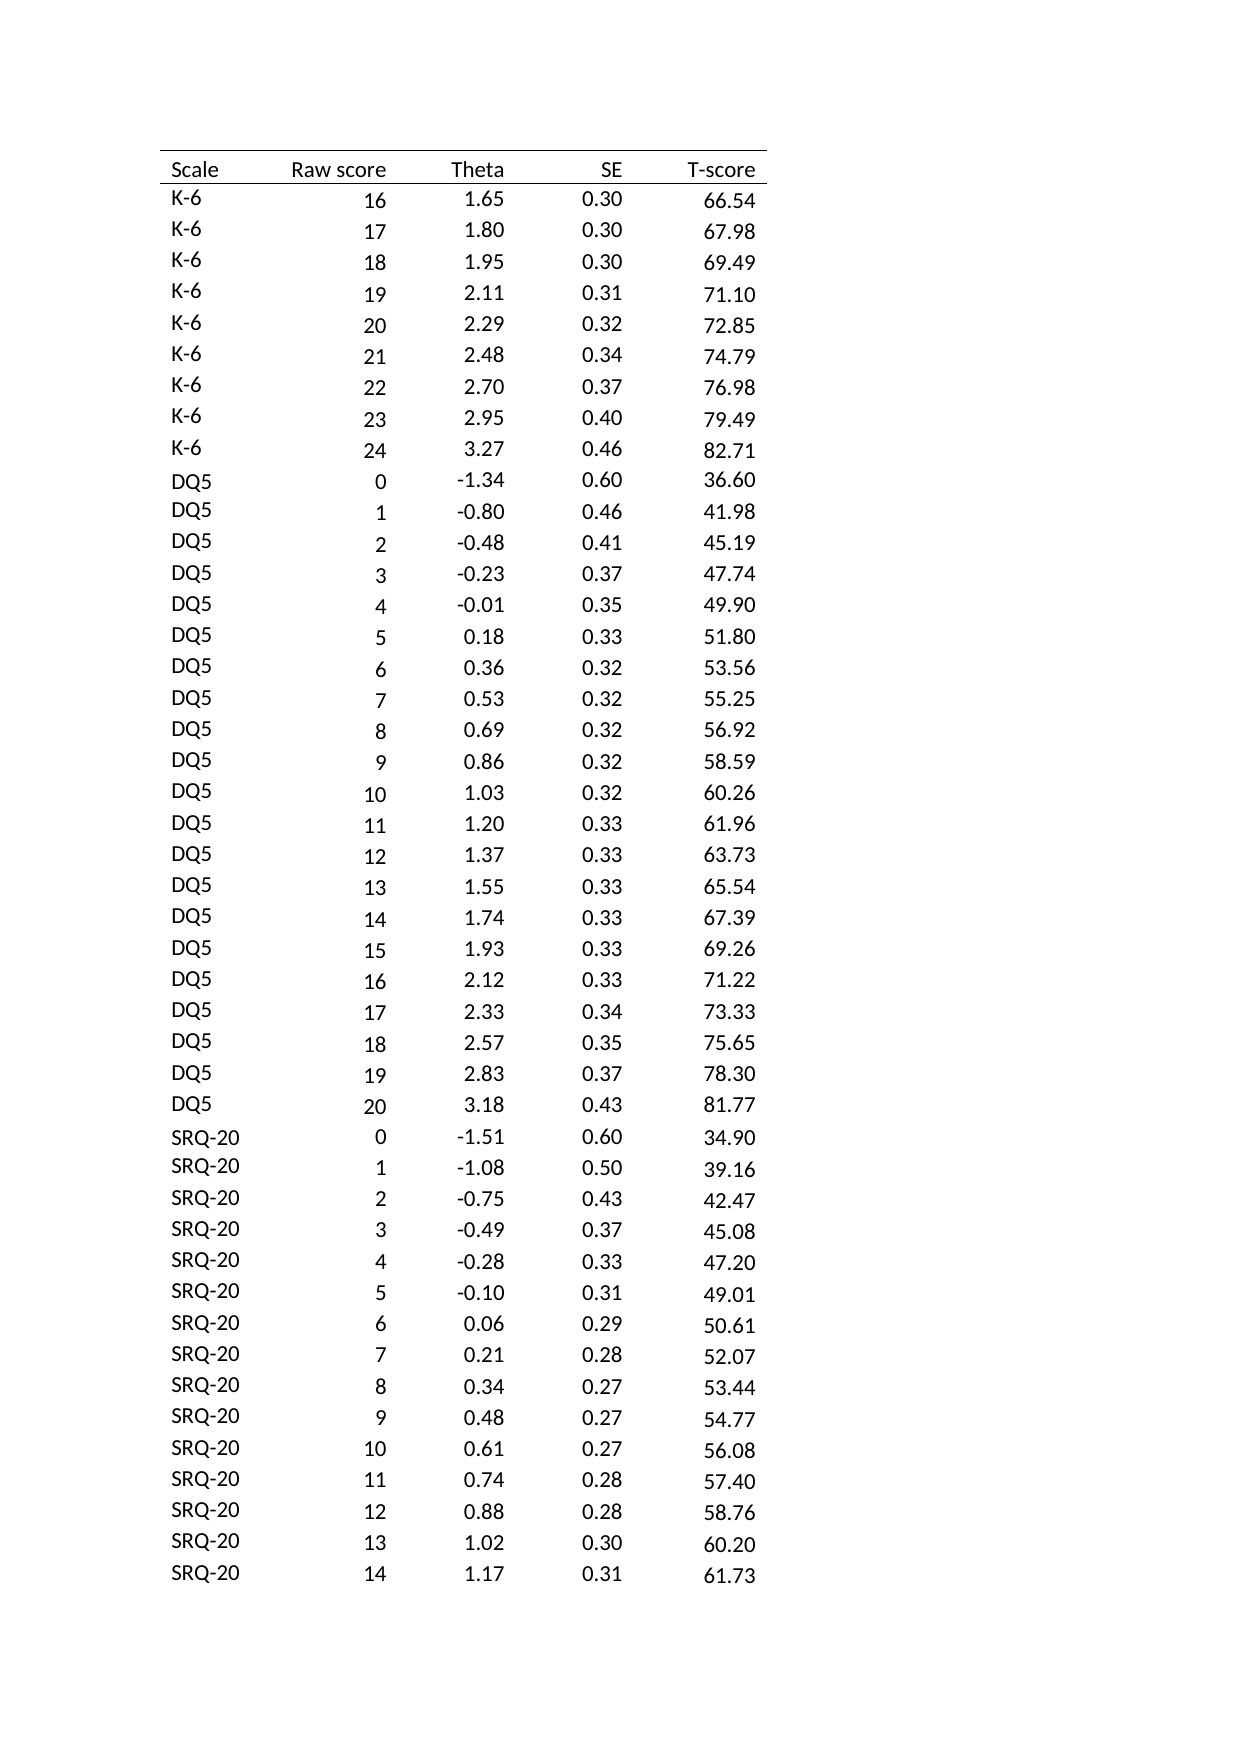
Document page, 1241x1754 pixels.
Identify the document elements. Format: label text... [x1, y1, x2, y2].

table_cell 0.33 [516, 902, 634, 933]
table_cell -0.28 [398, 1245, 516, 1277]
table_cell 0.32 [516, 308, 634, 339]
table_cell 0.50 [516, 1152, 634, 1183]
table_cell 0.34 [516, 995, 634, 1027]
table_cell 56.92 [634, 714, 767, 745]
table_cell 0.37 [516, 1058, 634, 1089]
table_cell 13 [260, 1527, 397, 1558]
table_cell 1 [260, 1152, 397, 1183]
table_cell 1.93 [398, 933, 516, 964]
table_cell 0.32 [516, 714, 634, 745]
table_cell 1.95 [398, 245, 516, 277]
table_cell K-6 [160, 214, 260, 245]
table_cell 47.20 [634, 1245, 767, 1277]
table_cell 72.85 [634, 308, 767, 339]
table_cell 7 [260, 683, 397, 714]
table_cell 0.31 [516, 1558, 634, 1589]
table_cell DQ5 [160, 1058, 260, 1089]
table_cell 11 [260, 1464, 397, 1495]
table_cell 6 [260, 1308, 397, 1339]
table_cell 8 [260, 1370, 397, 1402]
table_cell SRQ-20 [160, 1370, 260, 1402]
table_cell K-6 [160, 433, 260, 464]
table_cell SRQ-20 [160, 1183, 260, 1214]
table_cell 12 [260, 1495, 397, 1527]
table_cell -1.08 [398, 1152, 516, 1183]
table_cell 2.33 [398, 995, 516, 1027]
table_cell 13 [260, 870, 397, 902]
table_cell DQ5 [160, 933, 260, 964]
table_cell 0.37 [516, 370, 634, 402]
table_cell 0.33 [516, 870, 634, 902]
table_cell 49.01 [634, 1277, 767, 1308]
table_cell 67.98 [634, 214, 767, 245]
table_cell 53.56 [634, 652, 767, 683]
table_cell 45.08 [634, 1214, 767, 1245]
table_cell -0.23 [398, 558, 516, 589]
table_cell -1.34 [398, 464, 516, 495]
table_cell 0.33 [516, 1245, 634, 1277]
table_cell 73.33 [634, 995, 767, 1027]
table_cell 61.96 [634, 808, 767, 839]
table_cell 41.98 [634, 495, 767, 527]
table_cell 0.27 [516, 1370, 634, 1402]
table_cell 1.80 [398, 214, 516, 245]
table_cell -0.75 [398, 1183, 516, 1214]
table_cell 2.48 [398, 339, 516, 370]
table_cell K-6 [160, 245, 260, 277]
table_cell 2.29 [398, 308, 516, 339]
table_cell 0.30 [516, 245, 634, 277]
table_cell SRQ-20 [160, 1464, 260, 1495]
table_cell SRQ-20 [160, 1214, 260, 1245]
table_cell 3 [260, 558, 397, 589]
table_cell 17 [260, 214, 397, 245]
table_cell 9 [260, 745, 397, 777]
table_cell 0.43 [516, 1183, 634, 1214]
table_cell 49.90 [634, 589, 767, 620]
table_cell 71.10 [634, 277, 767, 308]
table_cell 0.32 [516, 777, 634, 808]
table_cell 0.33 [516, 620, 634, 652]
table_cell 0.36 [398, 652, 516, 683]
table_cell 24 [260, 433, 397, 464]
table_cell SRQ-20 [160, 1402, 260, 1433]
table_cell 18 [260, 1027, 397, 1058]
table_cell 1.02 [398, 1527, 516, 1558]
table_cell DQ5 [160, 745, 260, 777]
table_cell 2.95 [398, 402, 516, 433]
table_cell 0.18 [398, 620, 516, 652]
table_cell 58.76 [634, 1495, 767, 1527]
table_cell SRQ-20 [160, 1495, 260, 1527]
table_cell 17 [260, 995, 397, 1027]
table_cell DQ5 [160, 870, 260, 902]
table_cell 15 [260, 933, 397, 964]
table_cell DQ5 [160, 808, 260, 839]
table_cell 52.07 [634, 1339, 767, 1370]
table_cell 1.17 [398, 1558, 516, 1589]
table_cell 0.35 [516, 1027, 634, 1058]
table_cell 0.28 [516, 1495, 634, 1527]
table_cell 79.49 [634, 402, 767, 433]
table_cell 0.28 [516, 1339, 634, 1370]
table_cell 36.60 [634, 464, 767, 495]
table_cell 0.53 [398, 683, 516, 714]
table_cell 82.71 [634, 433, 767, 464]
table_cell K-6 [160, 402, 260, 433]
table_cell SRQ-20 [160, 1308, 260, 1339]
table_cell 10 [260, 777, 397, 808]
table_cell 4 [260, 589, 397, 620]
table_cell DQ5 [160, 495, 260, 527]
table_cell 0.48 [398, 1402, 516, 1433]
table_cell 0.29 [516, 1308, 634, 1339]
table_cell 0.33 [516, 933, 634, 964]
table_cell 0.34 [516, 339, 634, 370]
table_cell K-6 [160, 277, 260, 308]
table_cell 1.55 [398, 870, 516, 902]
table_cell DQ5 [160, 714, 260, 745]
table_cell 69.49 [634, 245, 767, 277]
table_cell -1.51 [398, 1120, 516, 1152]
table_cell 2.57 [398, 1027, 516, 1058]
table_cell 76.98 [634, 370, 767, 402]
table_cell 0.37 [516, 1214, 634, 1245]
table_cell 0.60 [516, 1120, 634, 1152]
table_cell K-6 [160, 184, 260, 214]
table_cell 56.08 [634, 1433, 767, 1464]
table_cell 54.77 [634, 1402, 767, 1433]
table_cell 0.32 [516, 745, 634, 777]
table_cell DQ5 [160, 1027, 260, 1058]
table_cell 0.33 [516, 964, 634, 995]
table_cell 0.60 [516, 464, 634, 495]
table_cell 2.83 [398, 1058, 516, 1089]
table_cell DQ5 [160, 964, 260, 995]
table_header T-score [634, 151, 767, 183]
table_cell 10 [260, 1433, 397, 1464]
table_cell DQ5 [160, 1089, 260, 1120]
table_cell 18 [260, 245, 397, 277]
table_cell 69.26 [634, 933, 767, 964]
table_cell 0.30 [516, 184, 634, 214]
table_cell 2.12 [398, 964, 516, 995]
table_cell 3 [260, 1214, 397, 1245]
table_cell 0.32 [516, 652, 634, 683]
table_cell 20 [260, 308, 397, 339]
table_cell DQ5 [160, 777, 260, 808]
table_cell SRQ-20 [160, 1120, 260, 1152]
table_cell K-6 [160, 370, 260, 402]
table_cell DQ5 [160, 620, 260, 652]
table_cell 6 [260, 652, 397, 683]
table_cell 0.31 [516, 1277, 634, 1308]
table_cell -0.01 [398, 589, 516, 620]
table_cell 9 [260, 1402, 397, 1433]
table_cell SRQ-20 [160, 1245, 260, 1277]
table_cell -0.10 [398, 1277, 516, 1308]
table_cell SRQ-20 [160, 1152, 260, 1183]
table_cell 1.03 [398, 777, 516, 808]
table_header SE [516, 151, 634, 183]
table_cell 14 [260, 902, 397, 933]
table_cell 81.77 [634, 1089, 767, 1120]
table_cell 0.35 [516, 589, 634, 620]
table_cell 0.61 [398, 1433, 516, 1464]
table_cell -0.49 [398, 1214, 516, 1245]
table_cell 45.19 [634, 527, 767, 558]
table_cell 61.73 [634, 1558, 767, 1589]
table_cell -0.80 [398, 495, 516, 527]
table_cell 67.39 [634, 902, 767, 933]
table_cell SRQ-20 [160, 1339, 260, 1370]
table_cell 0.28 [516, 1464, 634, 1495]
table_cell 7 [260, 1339, 397, 1370]
table_cell 1.65 [398, 184, 516, 214]
table_cell K-6 [160, 339, 260, 370]
table_header Raw score [260, 151, 397, 183]
table_cell 0.43 [516, 1089, 634, 1120]
table_cell 11 [260, 808, 397, 839]
table_cell 0 [260, 464, 397, 495]
table_cell 14 [260, 1558, 397, 1589]
table_cell 0.34 [398, 1370, 516, 1402]
table_cell DQ5 [160, 995, 260, 1027]
table_cell 50.61 [634, 1308, 767, 1339]
table_cell 60.20 [634, 1527, 767, 1558]
table_cell 57.40 [634, 1464, 767, 1495]
table_cell DQ5 [160, 652, 260, 683]
table_cell 0.32 [516, 683, 634, 714]
table_cell 0.30 [516, 214, 634, 245]
table_cell DQ5 [160, 839, 260, 870]
table_cell 60.26 [634, 777, 767, 808]
table_cell 0.06 [398, 1308, 516, 1339]
table_cell 74.79 [634, 339, 767, 370]
table_cell DQ5 [160, 589, 260, 620]
table_cell 22 [260, 370, 397, 402]
table_cell 5 [260, 620, 397, 652]
table_cell 2.70 [398, 370, 516, 402]
table_cell 21 [260, 339, 397, 370]
table_cell 0.27 [516, 1402, 634, 1433]
table_cell SRQ-20 [160, 1277, 260, 1308]
table_cell 53.44 [634, 1370, 767, 1402]
table_cell 0.21 [398, 1339, 516, 1370]
table_cell 42.47 [634, 1183, 767, 1214]
table_cell 2 [260, 527, 397, 558]
table_cell 0.33 [516, 839, 634, 870]
table_cell 55.25 [634, 683, 767, 714]
table_cell 0.33 [516, 808, 634, 839]
table_cell 34.90 [634, 1120, 767, 1152]
table_cell 0.69 [398, 714, 516, 745]
table_cell 4 [260, 1245, 397, 1277]
table_cell 65.54 [634, 870, 767, 902]
table_cell 75.65 [634, 1027, 767, 1058]
table_cell 1 [260, 495, 397, 527]
table_header Theta [398, 151, 516, 183]
table_cell 12 [260, 839, 397, 870]
table_cell 0.46 [516, 495, 634, 527]
table_cell 2 [260, 1183, 397, 1214]
table_cell 0.31 [516, 277, 634, 308]
table_cell 58.59 [634, 745, 767, 777]
table_cell 3.18 [398, 1089, 516, 1120]
table_cell 8 [260, 714, 397, 745]
table_cell 16 [260, 184, 397, 214]
table_cell SRQ-20 [160, 1433, 260, 1464]
table_cell 23 [260, 402, 397, 433]
table_cell 19 [260, 277, 397, 308]
table_cell 3.27 [398, 433, 516, 464]
table_cell 66.54 [634, 184, 767, 214]
table_cell 71.22 [634, 964, 767, 995]
table_cell 1.74 [398, 902, 516, 933]
table_cell 0.40 [516, 402, 634, 433]
table_cell 0.46 [516, 433, 634, 464]
table_cell DQ5 [160, 558, 260, 589]
table_cell 1.37 [398, 839, 516, 870]
table_cell 47.74 [634, 558, 767, 589]
table_cell 0 [260, 1120, 397, 1152]
table_cell K-6 [160, 308, 260, 339]
table_cell 2.11 [398, 277, 516, 308]
table_cell 5 [260, 1277, 397, 1308]
table_cell 39.16 [634, 1152, 767, 1183]
table_cell 0.74 [398, 1464, 516, 1495]
table_cell 16 [260, 964, 397, 995]
table_cell DQ5 [160, 527, 260, 558]
table_cell SRQ-20 [160, 1527, 260, 1558]
table_cell 20 [260, 1089, 397, 1120]
table_cell DQ5 [160, 464, 260, 495]
table_cell -0.48 [398, 527, 516, 558]
table_cell 78.30 [634, 1058, 767, 1089]
table_cell 0.27 [516, 1433, 634, 1464]
table_cell 0.41 [516, 527, 634, 558]
table_header Scale [160, 151, 260, 183]
table_cell 0.86 [398, 745, 516, 777]
table_cell DQ5 [160, 902, 260, 933]
table_cell 19 [260, 1058, 397, 1089]
table_cell DQ5 [160, 683, 260, 714]
table_cell 1.20 [398, 808, 516, 839]
table_cell SRQ-20 [160, 1558, 260, 1589]
table_cell 51.80 [634, 620, 767, 652]
table_cell 0.88 [398, 1495, 516, 1527]
table_cell 63.73 [634, 839, 767, 870]
table_cell 0.37 [516, 558, 634, 589]
table_cell 0.30 [516, 1527, 634, 1558]
